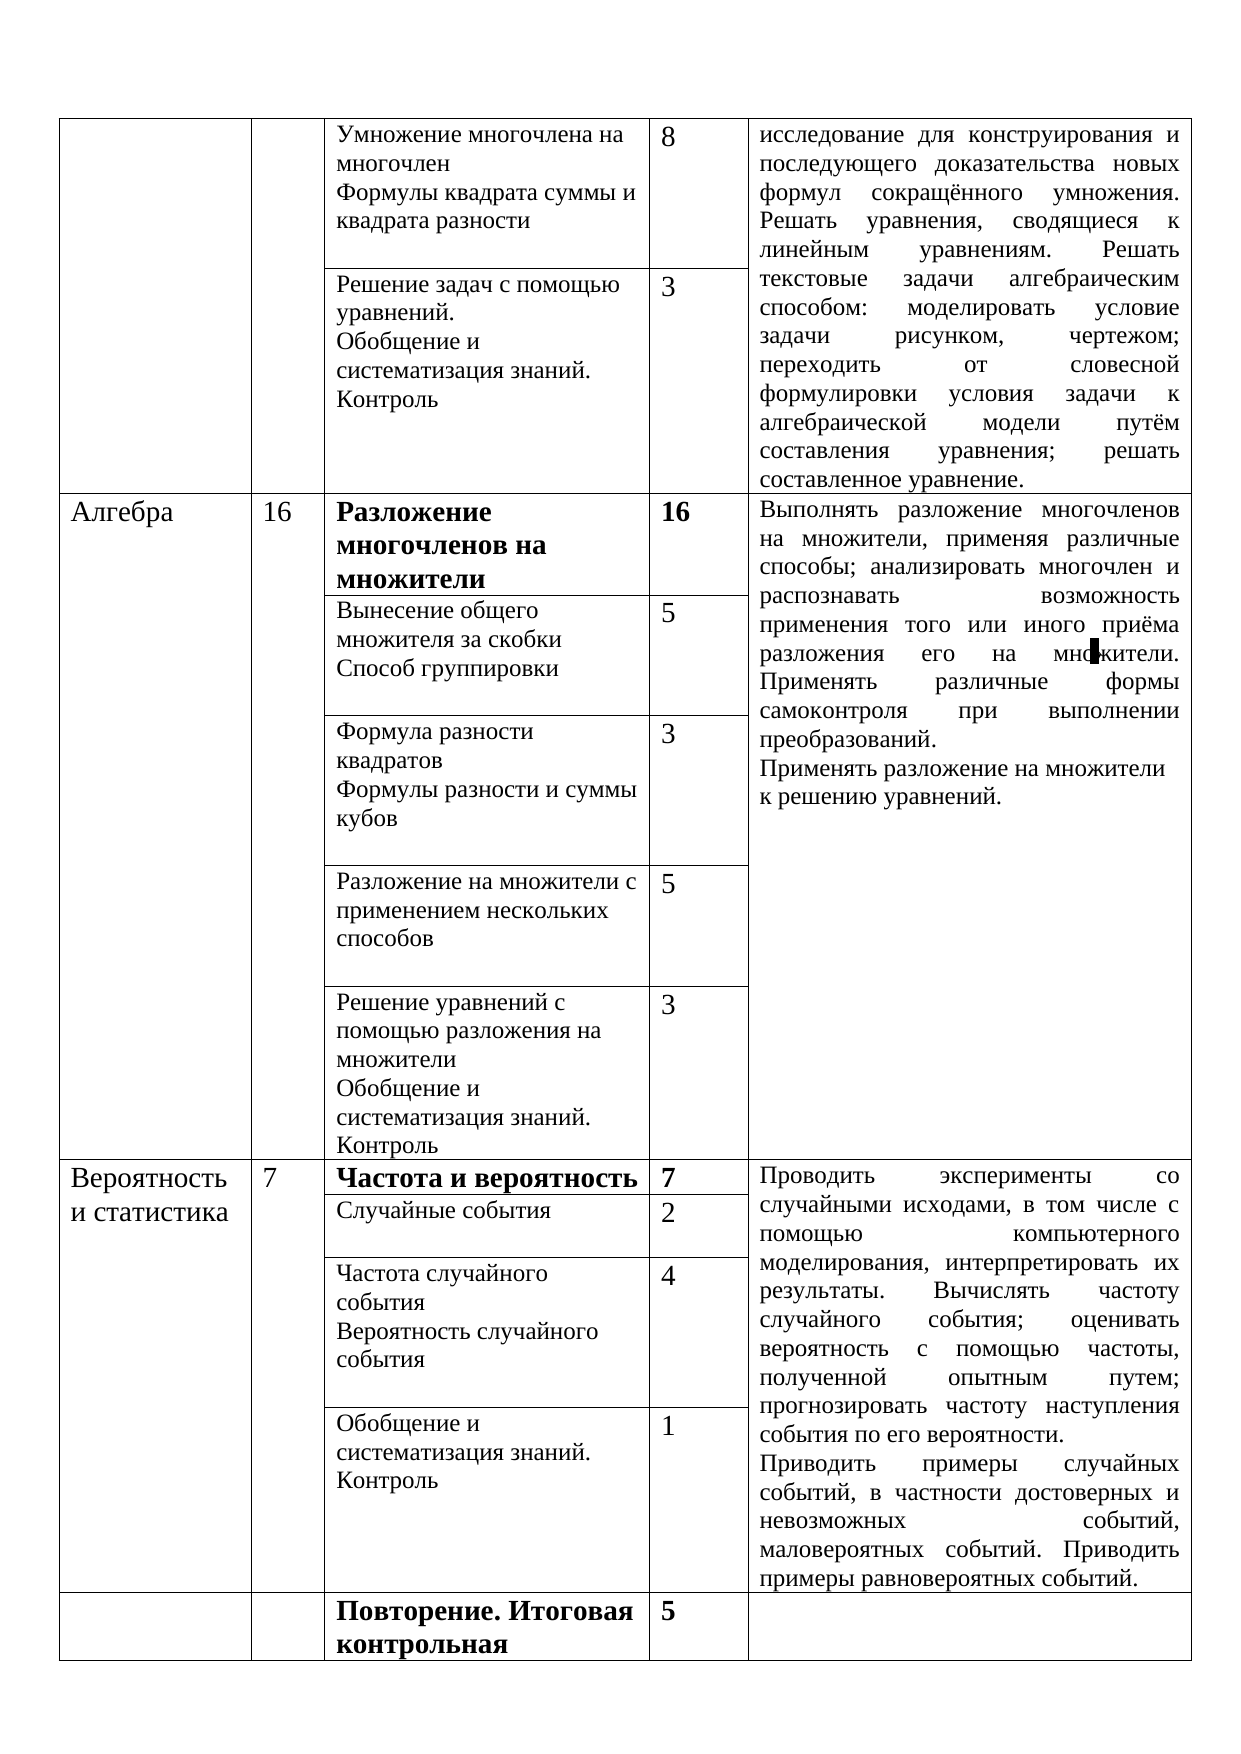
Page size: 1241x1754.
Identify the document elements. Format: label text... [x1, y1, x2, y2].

table_cell 1 [650, 1408, 748, 1592]
table_cell 3 [650, 716, 748, 865]
table_cell Разложение на множители с применением нескольких способов [325, 866, 649, 986]
table_cell Частота случайного события Вероятность случайного события [325, 1258, 649, 1407]
table_cell [749, 1593, 1191, 1660]
table_cell 16 [252, 494, 324, 1159]
table_cell 4 [650, 1258, 748, 1407]
table_cell Решение задач с помощью уравнений. Обобщение и систематизация знаний. Контроль [325, 269, 649, 493]
table_cell 5 [650, 866, 748, 986]
table_cell Проводить эксперименты со случайными исходами, в том числе с помощью компьютерного моделирования, интерпретировать их результаты. Вычислять частоту случайного события; оценивать вероятность с помощью частоты, полученной опытным путем; прогнозировать частоту наступления события по его вероятности. Приводить примеры случайных событий, в частности достоверных и невозможных событий, маловероятных событий. Приводить примеры равновероятных событий. [749, 1160, 1191, 1592]
table_cell Выполнять разложение многочленов на множители, применяя различные способы; анализировать многочлен и распознавать возможность применения того или иного приёма разложения его на множители. Применять различные формы самоконтроля при выполнении преобразований. Применять разложение на множители к решению уравнений. [749, 494, 1191, 1159]
table_cell 8 [650, 119, 748, 268]
table_cell Обобщение и систематизация знаний. Контроль [325, 1408, 649, 1592]
table_cell Вынесение общего множителя за скобки Способ группировки [325, 596, 649, 715]
table_cell Случайные события [325, 1195, 649, 1257]
table_cell Частота и вероятность [325, 1160, 649, 1194]
table_cell 2 [650, 1195, 748, 1257]
table_cell [252, 1593, 324, 1660]
table_cell 7 [252, 1160, 324, 1592]
table_cell 16 [650, 494, 748, 594]
table_cell Разложение многочленов на множители [325, 494, 649, 594]
table_cell Вероятность и статистика [60, 1160, 251, 1592]
table_cell 3 [650, 269, 748, 493]
table_cell Умножение многочлена на многочлен Формулы квадрата суммы и квадрата разности [325, 119, 649, 268]
table_cell [60, 1593, 251, 1660]
table_cell Алгебра [60, 494, 251, 1159]
table_cell Повторение. Итоговая контрольная [325, 1593, 649, 1660]
table_cell Формула разности квадратов Формулы разности и суммы кубов [325, 716, 649, 865]
table_cell 7 [650, 1160, 748, 1194]
table_cell 3 [650, 987, 748, 1159]
table_cell 5 [650, 596, 748, 715]
table_cell 5 [650, 1593, 748, 1660]
table_cell Решение уравнений с помощью разложения на множители Обобщение и систематизация знаний. Контроль [325, 987, 649, 1159]
